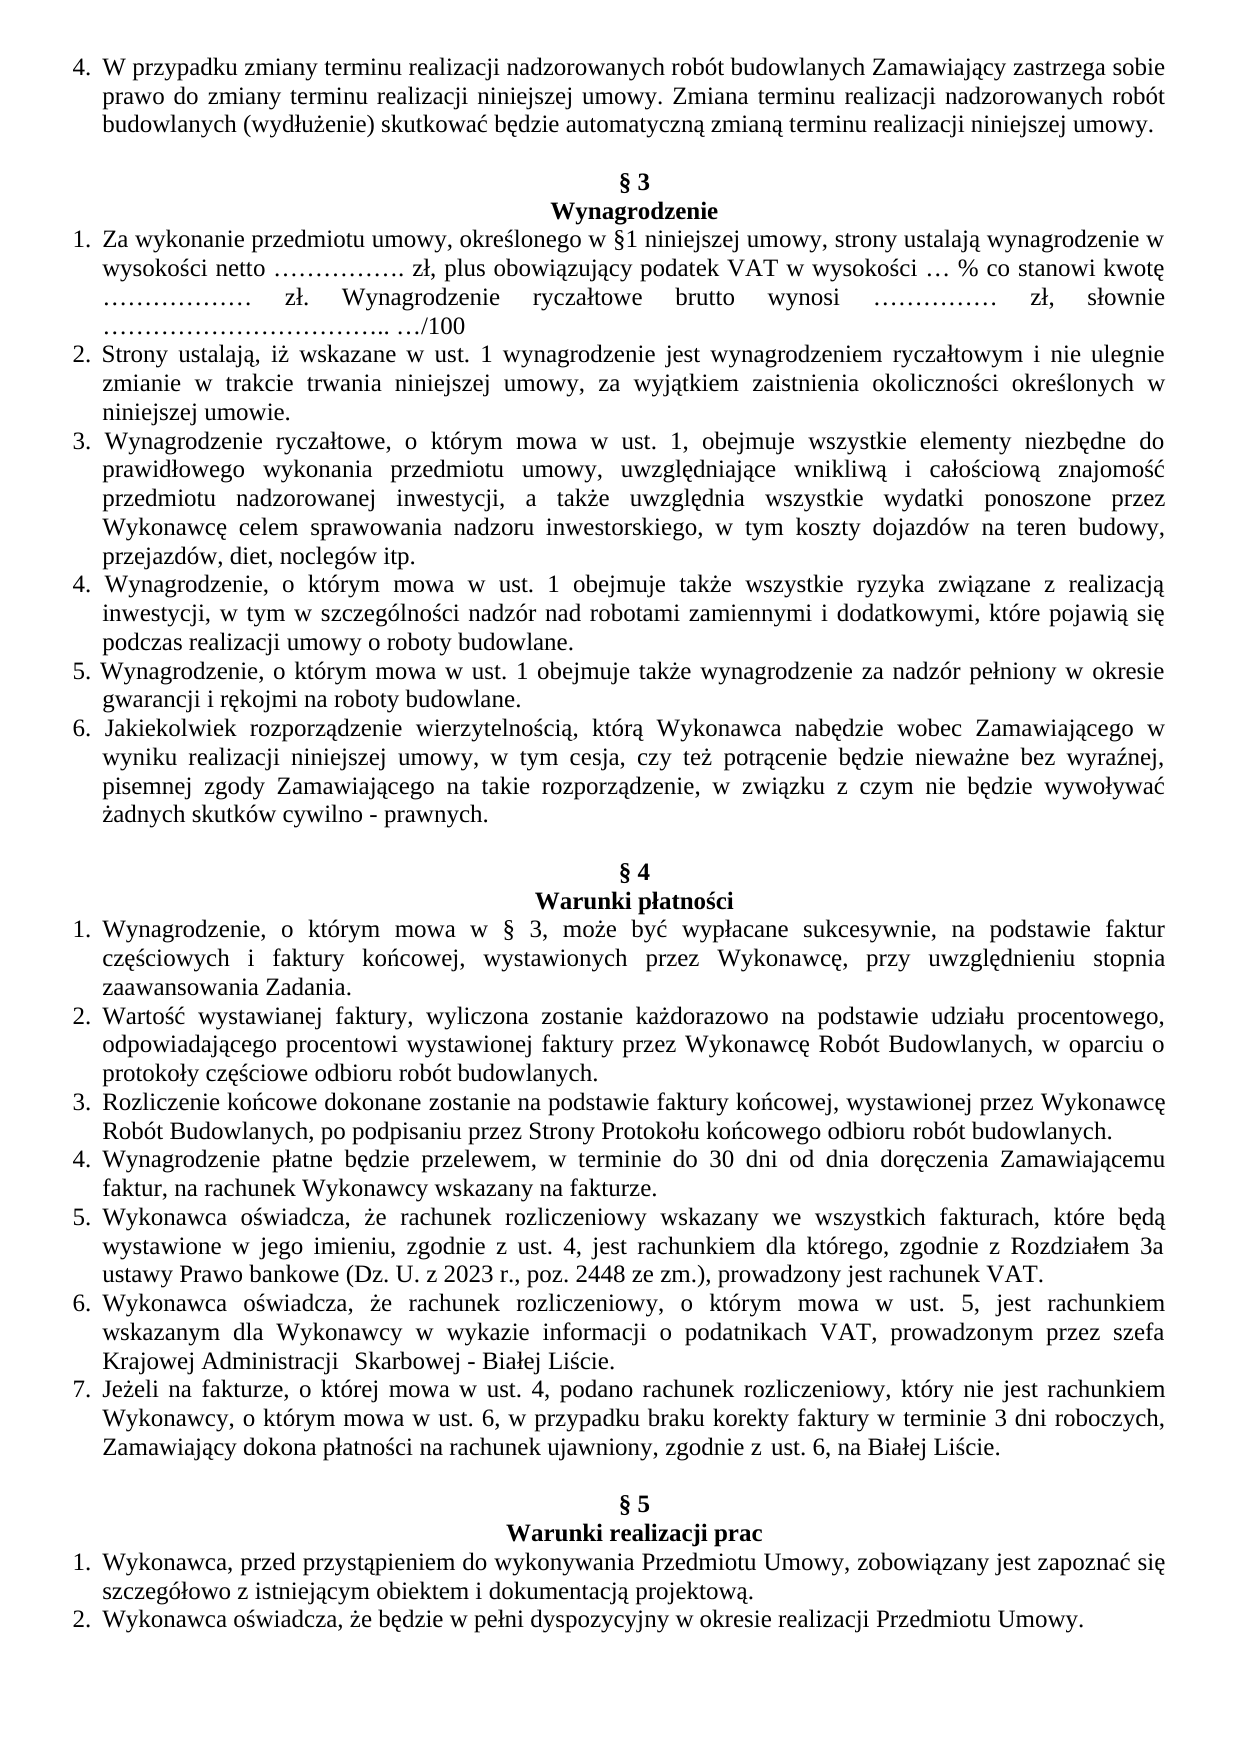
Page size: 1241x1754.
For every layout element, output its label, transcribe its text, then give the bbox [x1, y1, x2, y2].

text 6. Jakiekolwiek rozporządzenie wierzytelnością, którą Wykonawca nabędzie wobec Zamawiającego w wyniku realizacji niniejszej umowy, w tym cesja, czy też potrącenie będzie nieważne bez wyraźnej, pisemnej zgody Zamawiającego na takie rozporządzenie, w związku z czym nie będzie wywoływać żadnych skutków cywilno - prawnych. [72, 713, 1166, 828]
list Wykonawca, przed przystąpieniem do wykonywania Przedmiotu Umowy, zobowiązany jest zapoznać się szczegółowo z istniejącym obiektem i dokumentacją projektową. [72, 1547, 1166, 1604]
list Wynagrodzenie płatne będzie przelewem, w terminie do 30 dni od dnia doręczenia Zamawiającemu faktur, na rachunek Wykonawcy wskazany na fakturze. [72, 1144, 1166, 1202]
text § 3 [102, 167, 1166, 196]
text Warunki płatności [102, 886, 1166, 914]
list Jeżeli na fakturze, o której mowa w ust. 4, podano rachunek rozliczeniowy, który nie jest rachunkiem Wykonawcy, o którym mowa w ust. 6, w przypadku braku korekty faktury w terminie 3 dni roboczych, Zamawiający dokona płatności na rachunek ujawniony, zgodnie z ust. 6, na Białej Liście. [72, 1374, 1166, 1461]
list Wartość wystawianej faktury, wyliczona zostanie każdorazowo na podstawie udziału procentowego, odpowiadającego procentowi wystawionej faktury przez Wykonawcę Robót Budowlanych, w oparciu o protokoły częściowe odbioru robót budowlanych. [72, 1001, 1166, 1087]
text § 4 [102, 857, 1166, 886]
text Wynagrodzenie [102, 196, 1166, 224]
text 2. Strony ustalają, iż wskazane w ust. 1 wynagrodzenie jest wynagrodzeniem ryczałtowym i nie ulegnie zmianie w trakcie trwania niniejszej umowy, za wyjątkiem zaistnienia okoliczności określonych w niniejszej umowie. [72, 339, 1166, 426]
text 5. Wynagrodzenie, o którym mowa w ust. 1 obejmuje także wynagrodzenie za nadzór pełniony w okresie gwarancji i rękojmi na roboty budowlane. [72, 656, 1166, 713]
list Wykonawca oświadcza, że będzie w pełni dyspozycyjny w okresie realizacji Przedmiotu Umowy. [72, 1604, 1166, 1633]
text § 5 [102, 1489, 1166, 1518]
list Za wykonanie przedmiotu umowy, określonego w §1 niniejszej umowy, strony ustalają wynagrodzenie w wysokości netto ……………. zł, plus obowiązujący podatek VAT w wysokości … % co stanowi kwotę ……………… zł. Wynagrodzenie ryczałtowe brutto wynosi …………… zł, słownie …………………………….. …/100 [72, 224, 1166, 339]
list Wykonawca oświadcza, że rachunek rozliczeniowy wskazany we wszystkich fakturach, które będą wystawione w jego imieniu, zgodnie z ust. 4, jest rachunkiem dla którego, zgodnie z Rozdziałem 3a ustawy Prawo bankowe (Dz. U. z 2023 r., poz. 2448 ze zm.), prowadzony jest rachunek VAT. [72, 1202, 1166, 1288]
text Warunki realizacji prac [102, 1518, 1166, 1547]
list Wynagrodzenie, o którym mowa w § 3, może być wypłacane sukcesywnie, na podstawie faktur częściowych i faktury końcowej, wystawionych przez Wykonawcę, przy uwzględnieniu stopnia zaawansowania Zadania. [72, 914, 1166, 1001]
list W przypadku zmiany terminu realizacji nadzorowanych robót budowlanych Zamawiający zastrzega sobie prawo do zmiany terminu realizacji niniejszej umowy. Zmiana terminu realizacji nadzorowanych robót budowlanych (wydłużenie) skutkować będzie automatyczną zmianą terminu realizacji niniejszej umowy. [72, 52, 1166, 138]
text 3. Wynagrodzenie ryczałtowe, o którym mowa w ust. 1, obejmuje wszystkie elementy niezbędne do prawidłowego wykonania przedmiotu umowy, uwzględniające wnikliwą i całościową znajomość przedmiotu nadzorowanej inwestycji, a także uwzględnia wszystkie wydatki ponoszone przez Wykonawcę celem sprawowania nadzoru inwestorskiego, w tym koszty dojazdów na teren budowy, przejazdów, diet, noclegów itp. [72, 426, 1166, 569]
list Wykonawca oświadcza, że rachunek rozliczeniowy, o którym mowa w ust. 5, jest rachunkiem wskazanym dla Wykonawcy w wykazie informacji o podatnikach VAT, prowadzonym przez szefa Krajowej Administracji Skarbowej - Białej Liście. [72, 1288, 1166, 1374]
list Rozliczenie końcowe dokonane zostanie na podstawie faktury końcowej, wystawionej przez Wykonawcę Robót Budowlanych, po podpisaniu przez Strony Protokołu końcowego odbioru robót budowlanych. [72, 1087, 1166, 1144]
text 4. Wynagrodzenie, o którym mowa w ust. 1 obejmuje także wszystkie ryzyka związane z realizacją inwestycji, w tym w szczególności nadzór nad robotami zamiennymi i dodatkowymi, które pojawią się podczas realizacji umowy o roboty budowlane. [72, 569, 1166, 656]
